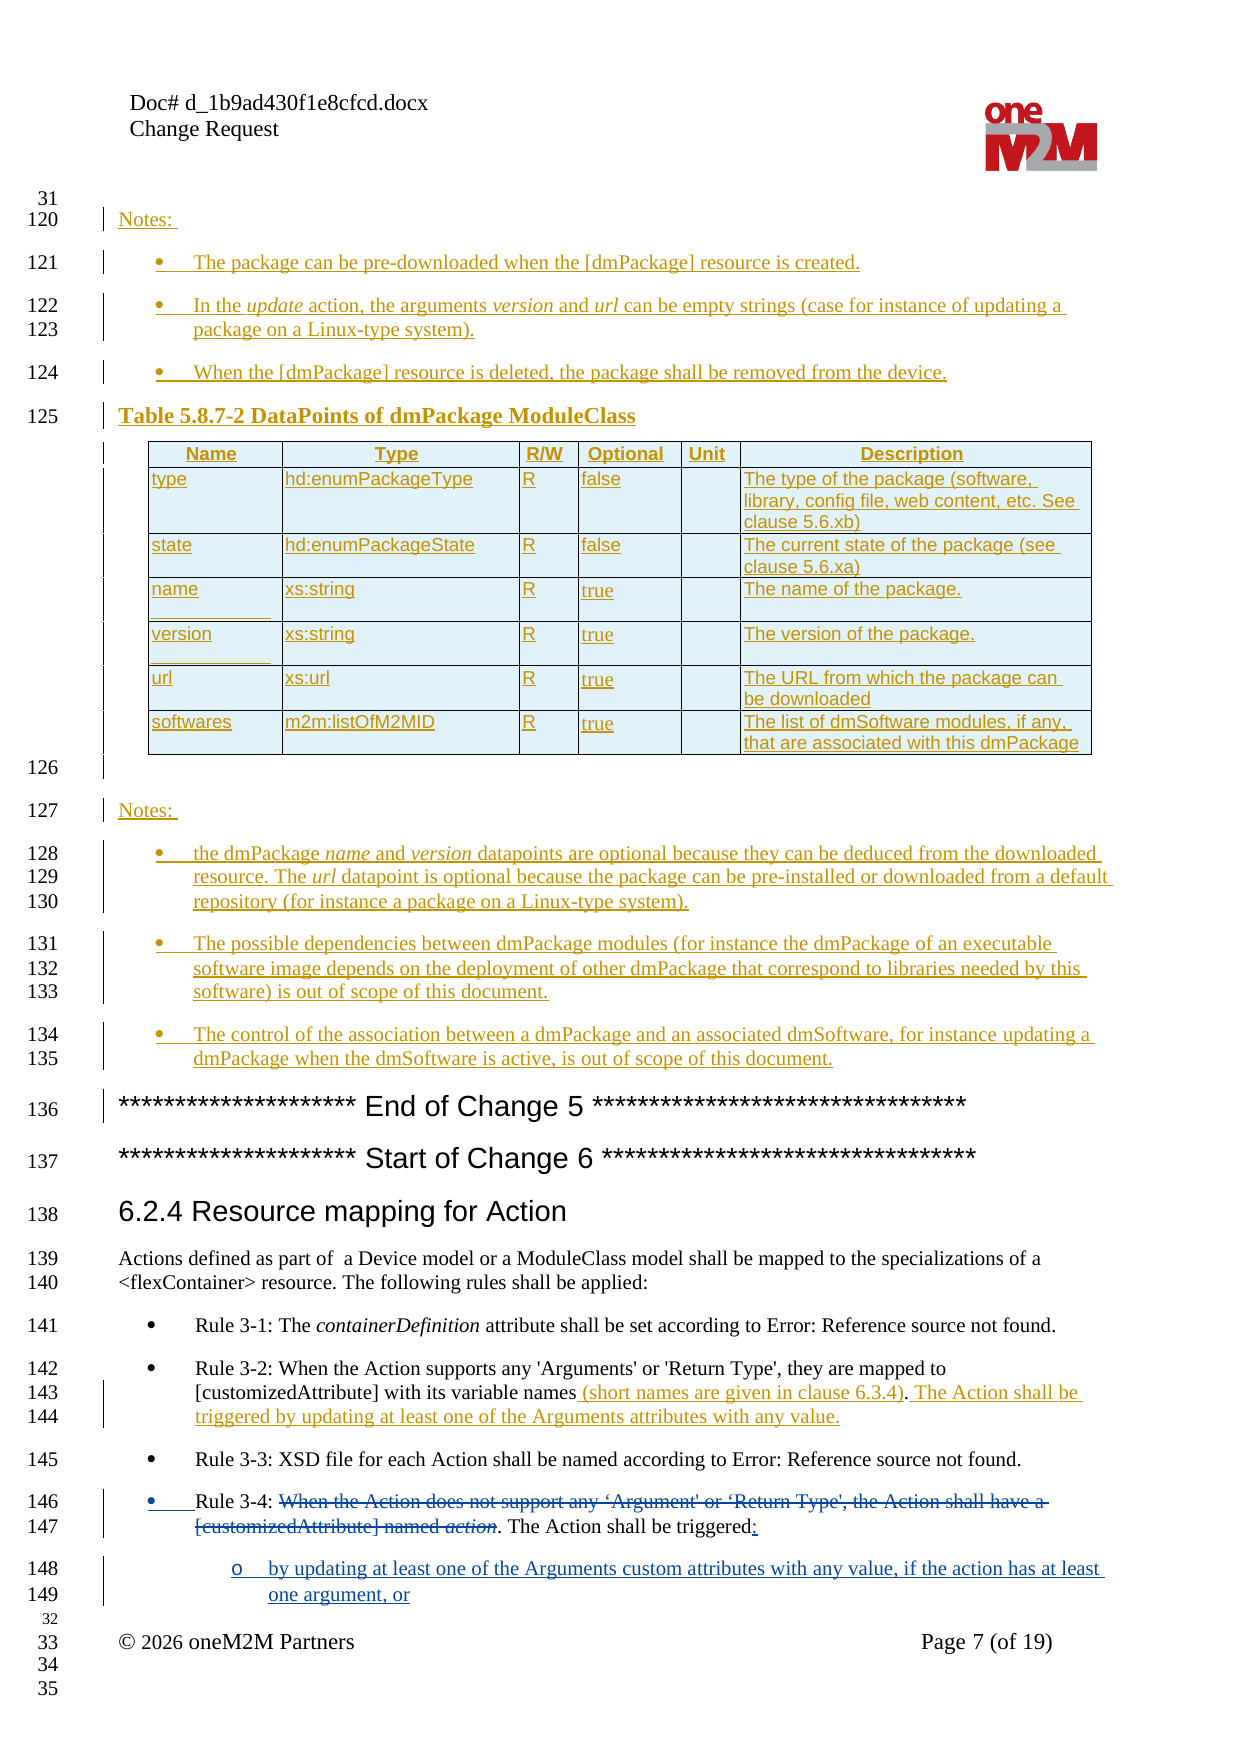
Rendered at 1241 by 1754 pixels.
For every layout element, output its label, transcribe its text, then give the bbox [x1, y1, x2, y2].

subtitle ********************* Start of Change 6 ********************************* [118, 1141, 1122, 1175]
text Rule 3-4: . The Action shall be triggered [148, 1489, 1122, 1538]
picture [971, 88, 1111, 186]
text Rule 3-2: When the Action supports any 'Arguments' or 'Return Type', they are mapped to [customizedAttribute] with its variable names. [148, 1356, 1122, 1428]
subtitle 6.2.4 Resource mapping for Action [118, 1194, 1122, 1227]
text Actions defined as part of a Device model or a ModuleClass model shall be mapped to the specializations of a <flexContainer> resource. The following rules shall be applied: [118, 1246, 1122, 1294]
subtitle ********************* End of Change 5 ********************************* [118, 1089, 1122, 1123]
